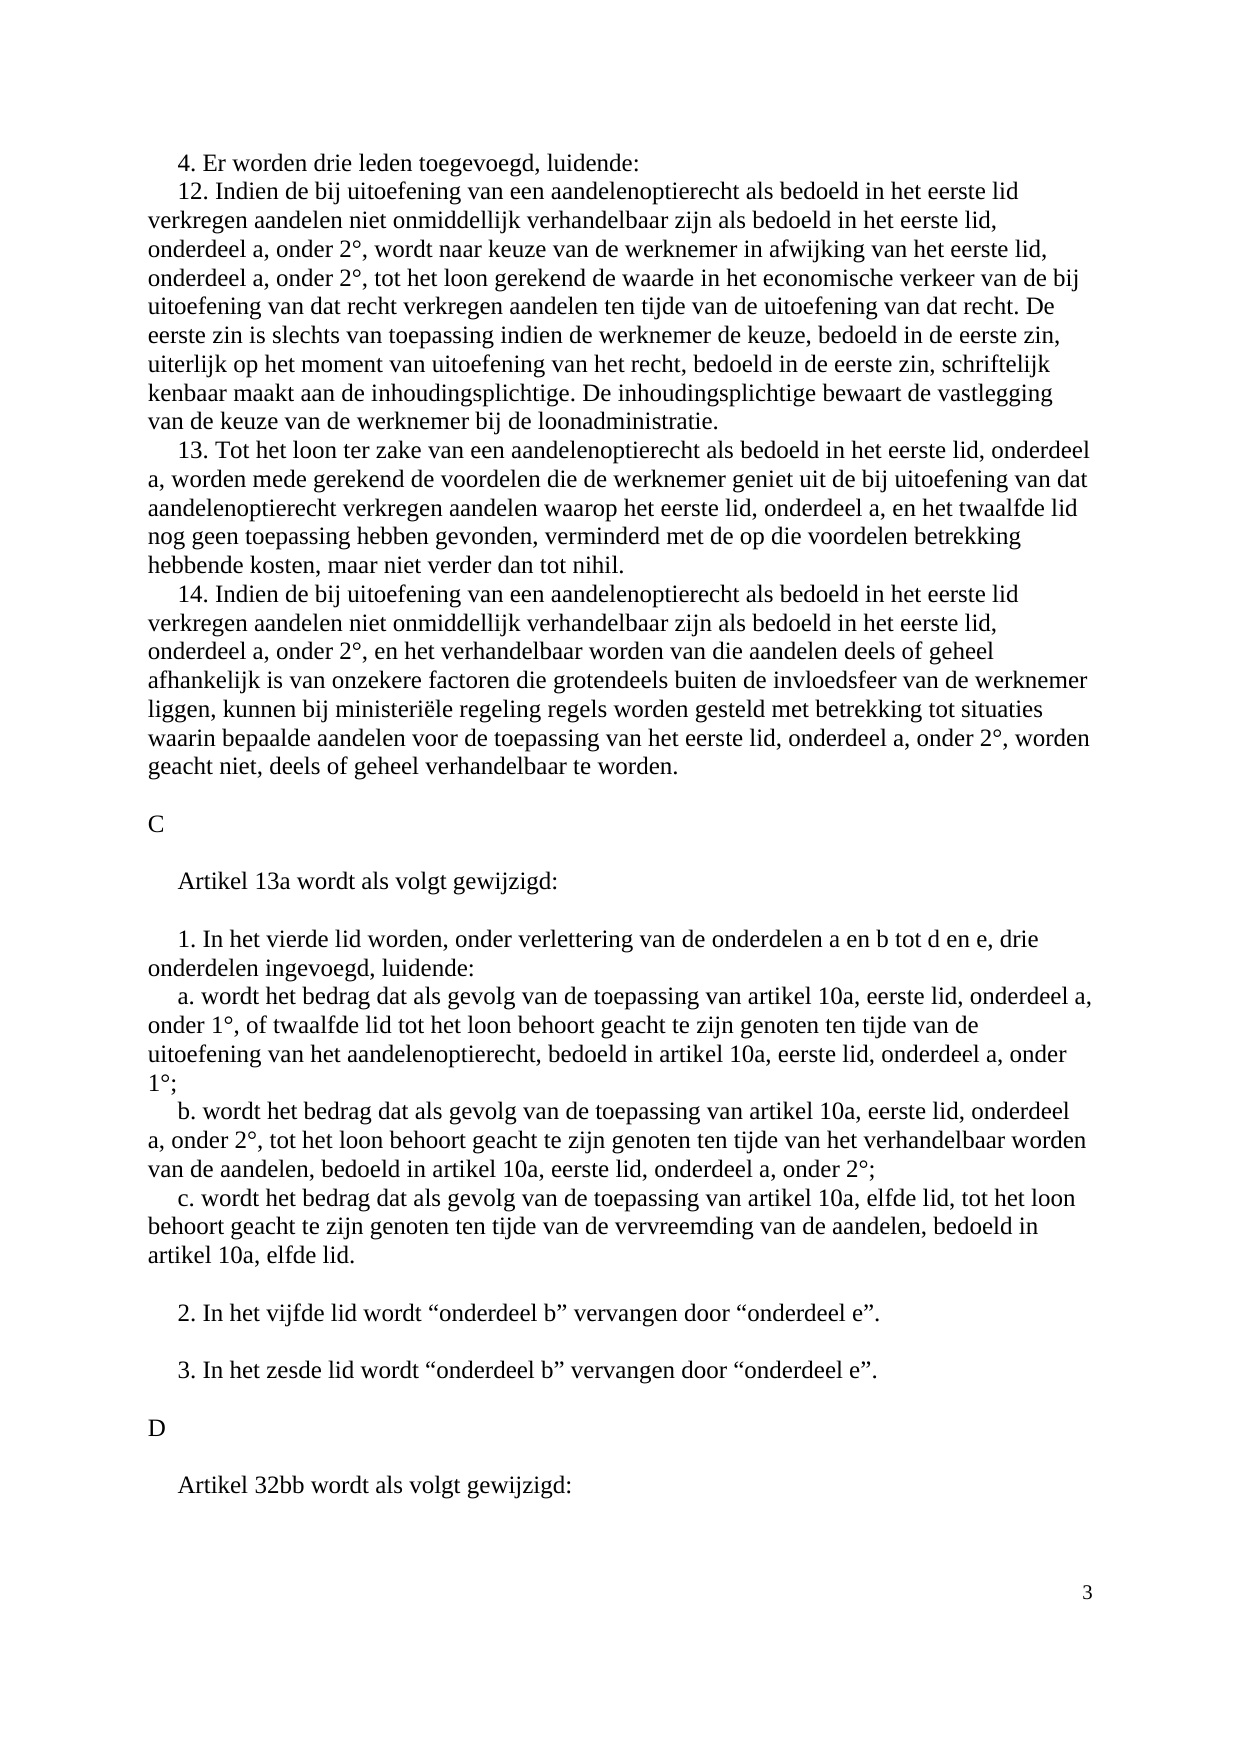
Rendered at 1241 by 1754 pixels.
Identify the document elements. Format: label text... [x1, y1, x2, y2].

text Artikel 32bb wordt als volgt gewijzigd: [148, 1470, 1092, 1499]
text 3. In het zesde lid wordt “onderdeel b” vervangen door “onderdeel e”. [148, 1355, 1092, 1384]
text c. wordt het bedrag dat als gevolg van de toepassing van artikel 10a, elfde lid, tot het loon behoort geacht te zijn genoten ten tijde van de vervreemding van de aandelen, bedoeld in artikel 10a, elfde lid. [148, 1183, 1092, 1269]
text a. wordt het bedrag dat als gevolg van de toepassing van artikel 10a, eerste lid, onderdeel a, onder 1°, of twaalfde lid tot het loon behoort geacht te zijn genoten ten tijde van de uitoefening van het aandelenoptierecht, bedoeld in artikel 10a, eerste lid, onderdeel a, onder 1°; [148, 981, 1092, 1096]
text 14. Indien de bij uitoefening van een aandelenoptierecht als bedoeld in het eerste lid verkregen aandelen niet onmiddellijk verhandelbaar zijn als bedoeld in het eerste lid, onderdeel a, onder 2°, en het verhandelbaar worden van die aandelen deels of geheel afhankelijk is van onzekere factoren die grotendeels buiten de invloedsfeer van de werknemer liggen, kunnen bij ministeriële regeling regels worden gesteld met betrekking tot situaties waarin bepaalde aandelen voor de toepassing van het eerste lid, onderdeel a, onder 2°, worden geacht niet, deels of geheel verhandelbaar te worden. [148, 579, 1092, 780]
text 2. In het vijfde lid wordt “onderdeel b” vervangen door “onderdeel e”. [148, 1298, 1092, 1326]
text 13. Tot het loon ter zake van een aandelenoptierecht als bedoeld in het eerste lid, onderdeel a, worden mede gerekend de voordelen die de werknemer geniet uit de bij uitoefening van dat aandelenoptierecht verkregen aandelen waarop het eerste lid, onderdeel a, en het twaalfde lid nog geen toepassing hebben gevonden, verminderd met de op die voordelen betrekking hebbende kosten, maar niet verder dan tot nihil. [148, 435, 1092, 579]
text D [148, 1413, 1092, 1441]
text 4. Er worden drie leden toegevoegd, luidende: [148, 148, 1092, 176]
text 1. In het vierde lid worden, onder verlettering van de onderdelen a en b tot d en e, drie onderdelen ingevoegd, luidende: [148, 924, 1092, 981]
text 12. Indien de bij uitoefening van een aandelenoptierecht als bedoeld in het eerste lid verkregen aandelen niet onmiddellijk verhandelbaar zijn als bedoeld in het eerste lid, onderdeel a, onder 2°, wordt naar keuze van de werknemer in afwijking van het eerste lid, onderdeel a, onder 2°, tot het loon gerekend de waarde in het economische verkeer van de bij uitoefening van dat recht verkregen aandelen ten tijde van de uitoefening van dat recht. De eerste zin is slechts van toepassing indien de werknemer de keuze, bedoeld in de eerste zin, uiterlijk op het moment van uitoefening van het recht, bedoeld in de eerste zin, schriftelijk kenbaar maakt aan de inhoudingsplichtige. De inhoudingsplichtige bewaart de vastlegging van de keuze van de werknemer bij de loonadministratie. [148, 176, 1092, 435]
text C [148, 809, 1092, 838]
text Artikel 13a wordt als volgt gewijzigd: [148, 866, 1092, 895]
text b. wordt het bedrag dat als gevolg van de toepassing van artikel 10a, eerste lid, onderdeel a, onder 2°, tot het loon behoort geacht te zijn genoten ten tijde van het verhandelbaar worden van de aandelen, bedoeld in artikel 10a, eerste lid, onderdeel a, onder 2°; [148, 1096, 1092, 1183]
